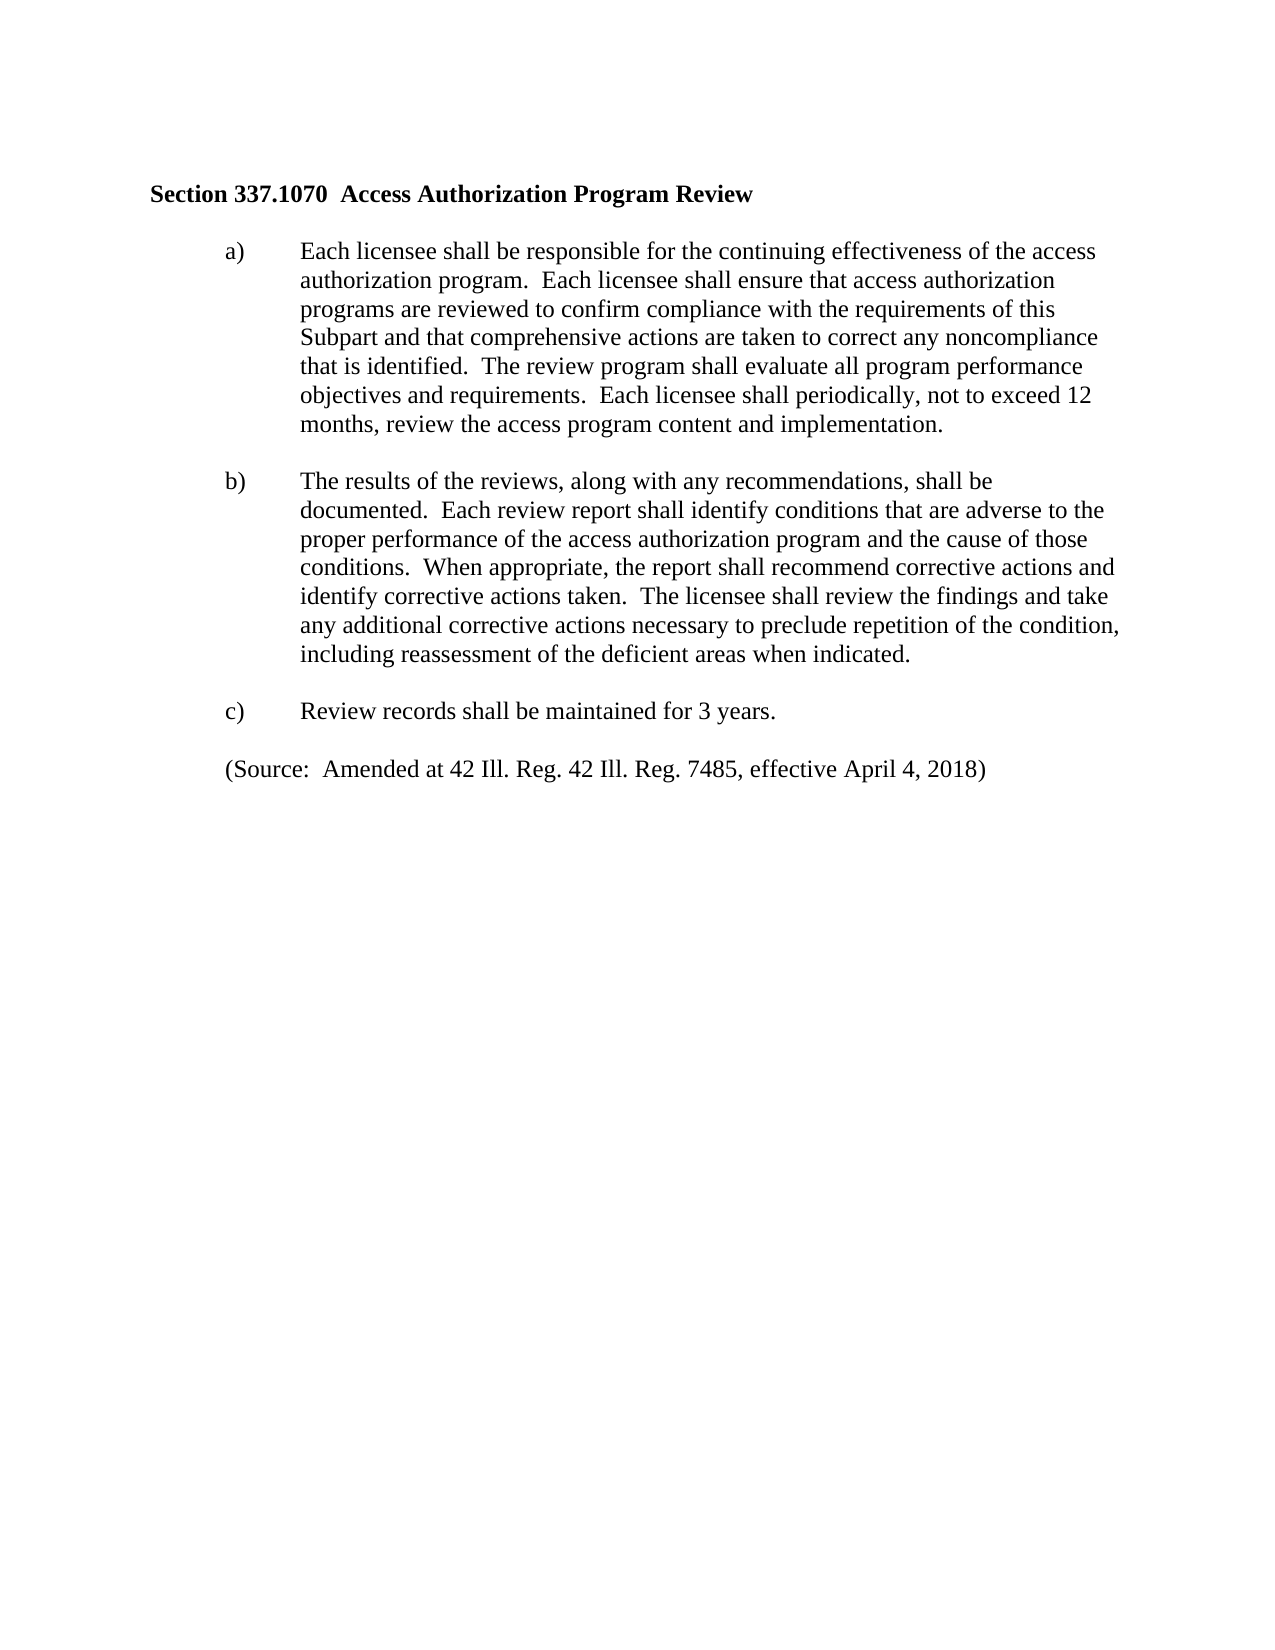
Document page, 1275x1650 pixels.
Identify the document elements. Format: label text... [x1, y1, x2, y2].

text c) Review records shall be maintained for 3 years. [225, 696, 1125, 725]
text (Source: Amended at 42 Ill. Reg. 42 Ill. Reg. 7485, effective April 4, 2018) [150, 754, 1125, 782]
text Section 337.1070 Access Authorization Program Review [150, 179, 1125, 207]
text a) Each licensee shall be responsible for the continuing effectiveness of the access authorization program. Each licensee shall ensure that access authorization programs are reviewed to confirm compliance with the requirements of this Subpart and that comprehensive actions are taken to correct any noncompliance that is identified. The review program shall evaluate all program performance objectives and requirements. Each licensee shall periodically, not to exceed 12 months, review the access program content and implementation. [225, 236, 1125, 437]
text b) The results of the reviews, along with any recommendations, shall be documented. Each review report shall identify conditions that are adverse to the proper performance of the access authorization program and the cause of those conditions. When appropriate, the report shall recommend corrective actions and identify corrective actions taken. The licensee shall review the findings and take any additional corrective actions necessary to preclude repetition of the condition, including reassessment of the deficient areas when indicated. [225, 466, 1125, 667]
